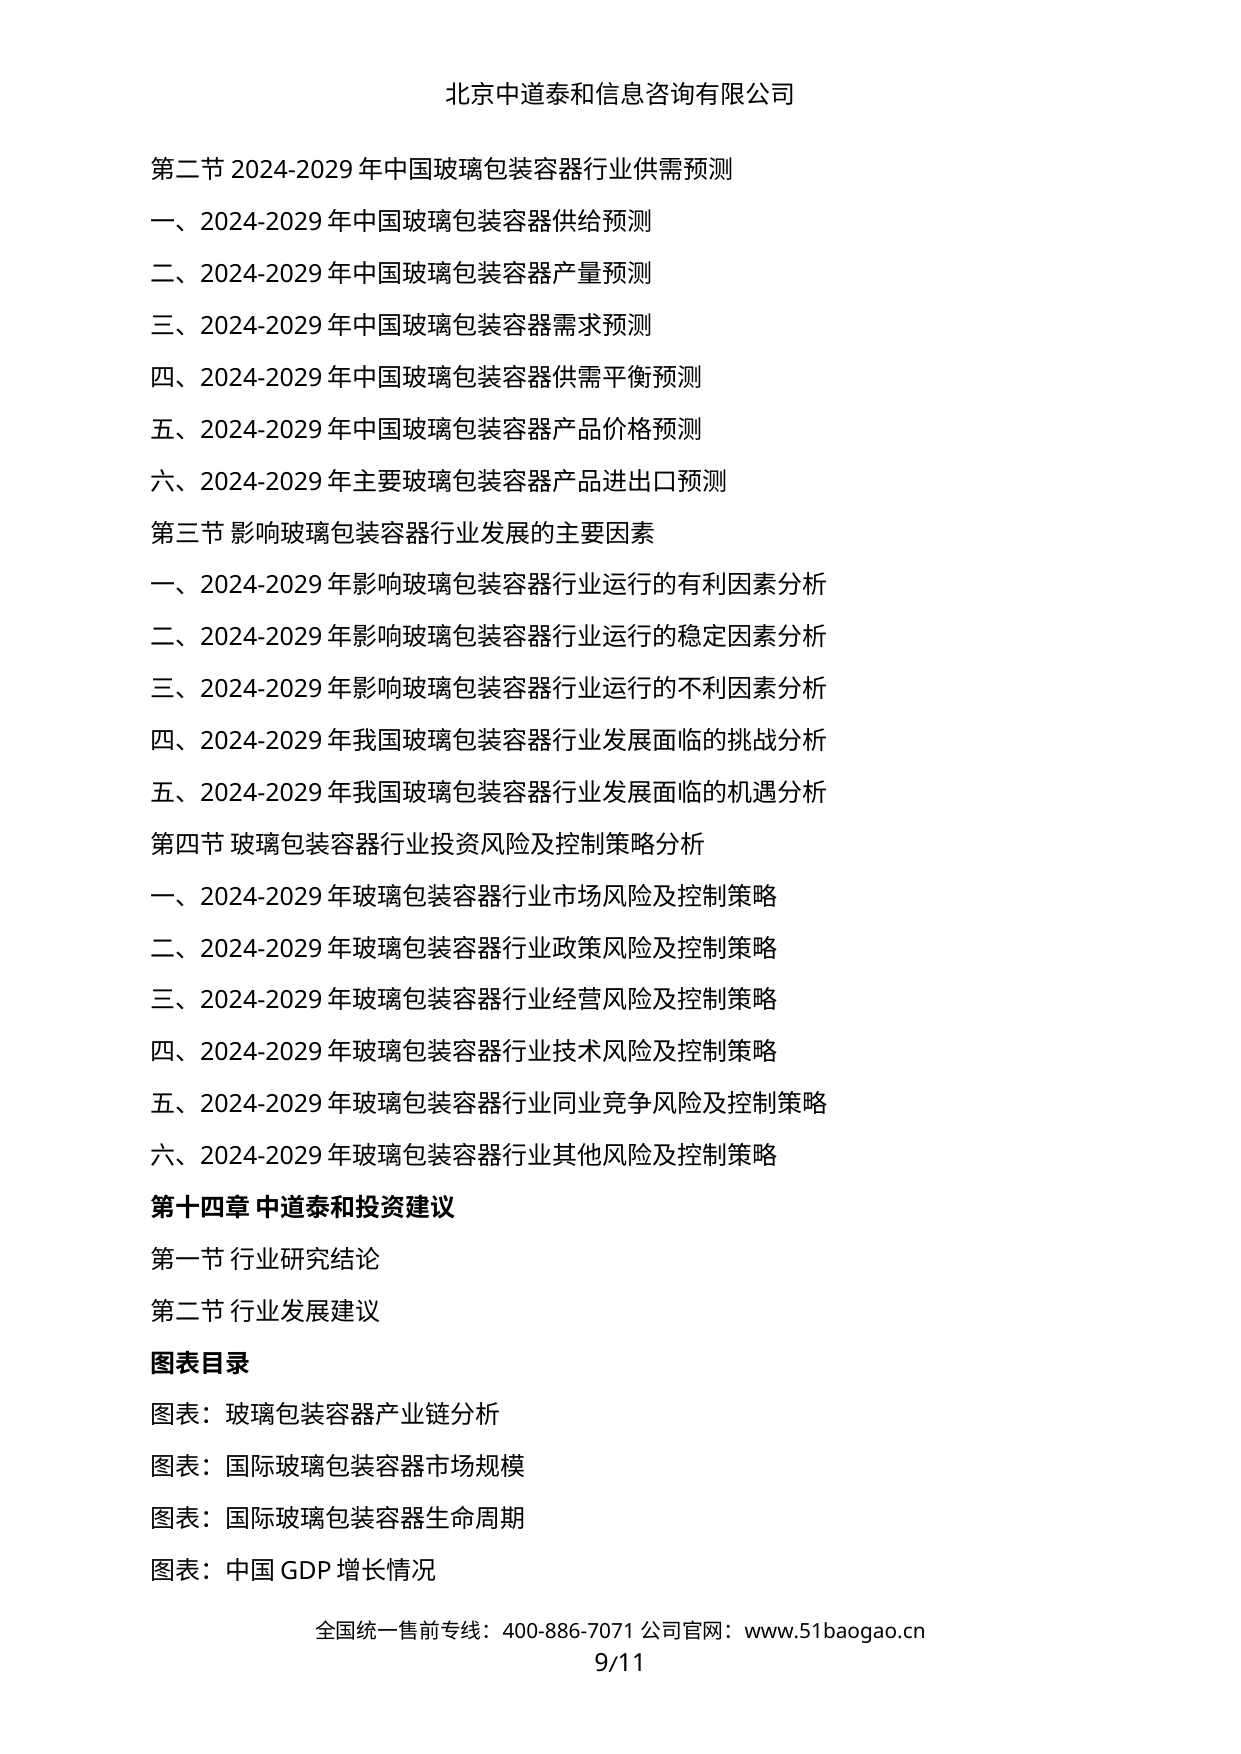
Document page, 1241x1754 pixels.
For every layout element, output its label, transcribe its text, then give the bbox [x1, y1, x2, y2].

text 五、2024-2029年中国玻璃包装容器产品价格预测 [150, 409, 1090, 446]
text 四、2024-2029年玻璃包装容器行业技术风险及控制策略 [150, 1032, 1090, 1068]
text 第一节 行业研究结论 [150, 1239, 1090, 1276]
text 六、2024-2029年主要玻璃包装容器产品进出口预测 [150, 461, 1090, 497]
text 三、2024-2029年中国玻璃包装容器需求预测 [150, 306, 1090, 342]
text 二、2024-2029年中国玻璃包装容器产量预测 [150, 254, 1090, 290]
text 一、2024-2029年影响玻璃包装容器行业运行的有利因素分析 [150, 565, 1090, 601]
text 图表目录 [150, 1343, 1090, 1379]
text 图表：国际玻璃包装容器生命周期 [150, 1499, 1090, 1535]
text 三、2024-2029年玻璃包装容器行业经营风险及控制策略 [150, 980, 1090, 1016]
text 四、2024-2029年中国玻璃包装容器供需平衡预测 [150, 357, 1090, 394]
text 一、2024-2029年中国玻璃包装容器供给预测 [150, 202, 1090, 238]
text 第三节 影响玻璃包装容器行业发展的主要因素 [150, 513, 1090, 549]
text 图表：国际玻璃包装容器市场规模 [150, 1447, 1090, 1483]
text 图表：玻璃包装容器产业链分析 [150, 1395, 1090, 1431]
text 二、2024-2029年玻璃包装容器行业政策风险及控制策略 [150, 928, 1090, 964]
text 五、2024-2029年我国玻璃包装容器行业发展面临的机遇分析 [150, 772, 1090, 809]
text 图表：中国GDP增长情况 [150, 1551, 1090, 1587]
text 第二节 2024-2029年中国玻璃包装容器行业供需预测 [150, 150, 1090, 186]
text 五、2024-2029年玻璃包装容器行业同业竞争风险及控制策略 [150, 1084, 1090, 1120]
text 第十四章 中道泰和投资建议 [150, 1187, 1090, 1224]
text 第二节 行业发展建议 [150, 1291, 1090, 1327]
text 一、2024-2029年玻璃包装容器行业市场风险及控制策略 [150, 876, 1090, 912]
text 六、2024-2029年玻璃包装容器行业其他风险及控制策略 [150, 1136, 1090, 1172]
text 二、2024-2029年影响玻璃包装容器行业运行的稳定因素分析 [150, 617, 1090, 653]
text 第四节 玻璃包装容器行业投资风险及控制策略分析 [150, 824, 1090, 861]
text 四、2024-2029年我国玻璃包装容器行业发展面临的挑战分析 [150, 721, 1090, 757]
text 三、2024-2029年影响玻璃包装容器行业运行的不利因素分析 [150, 669, 1090, 705]
